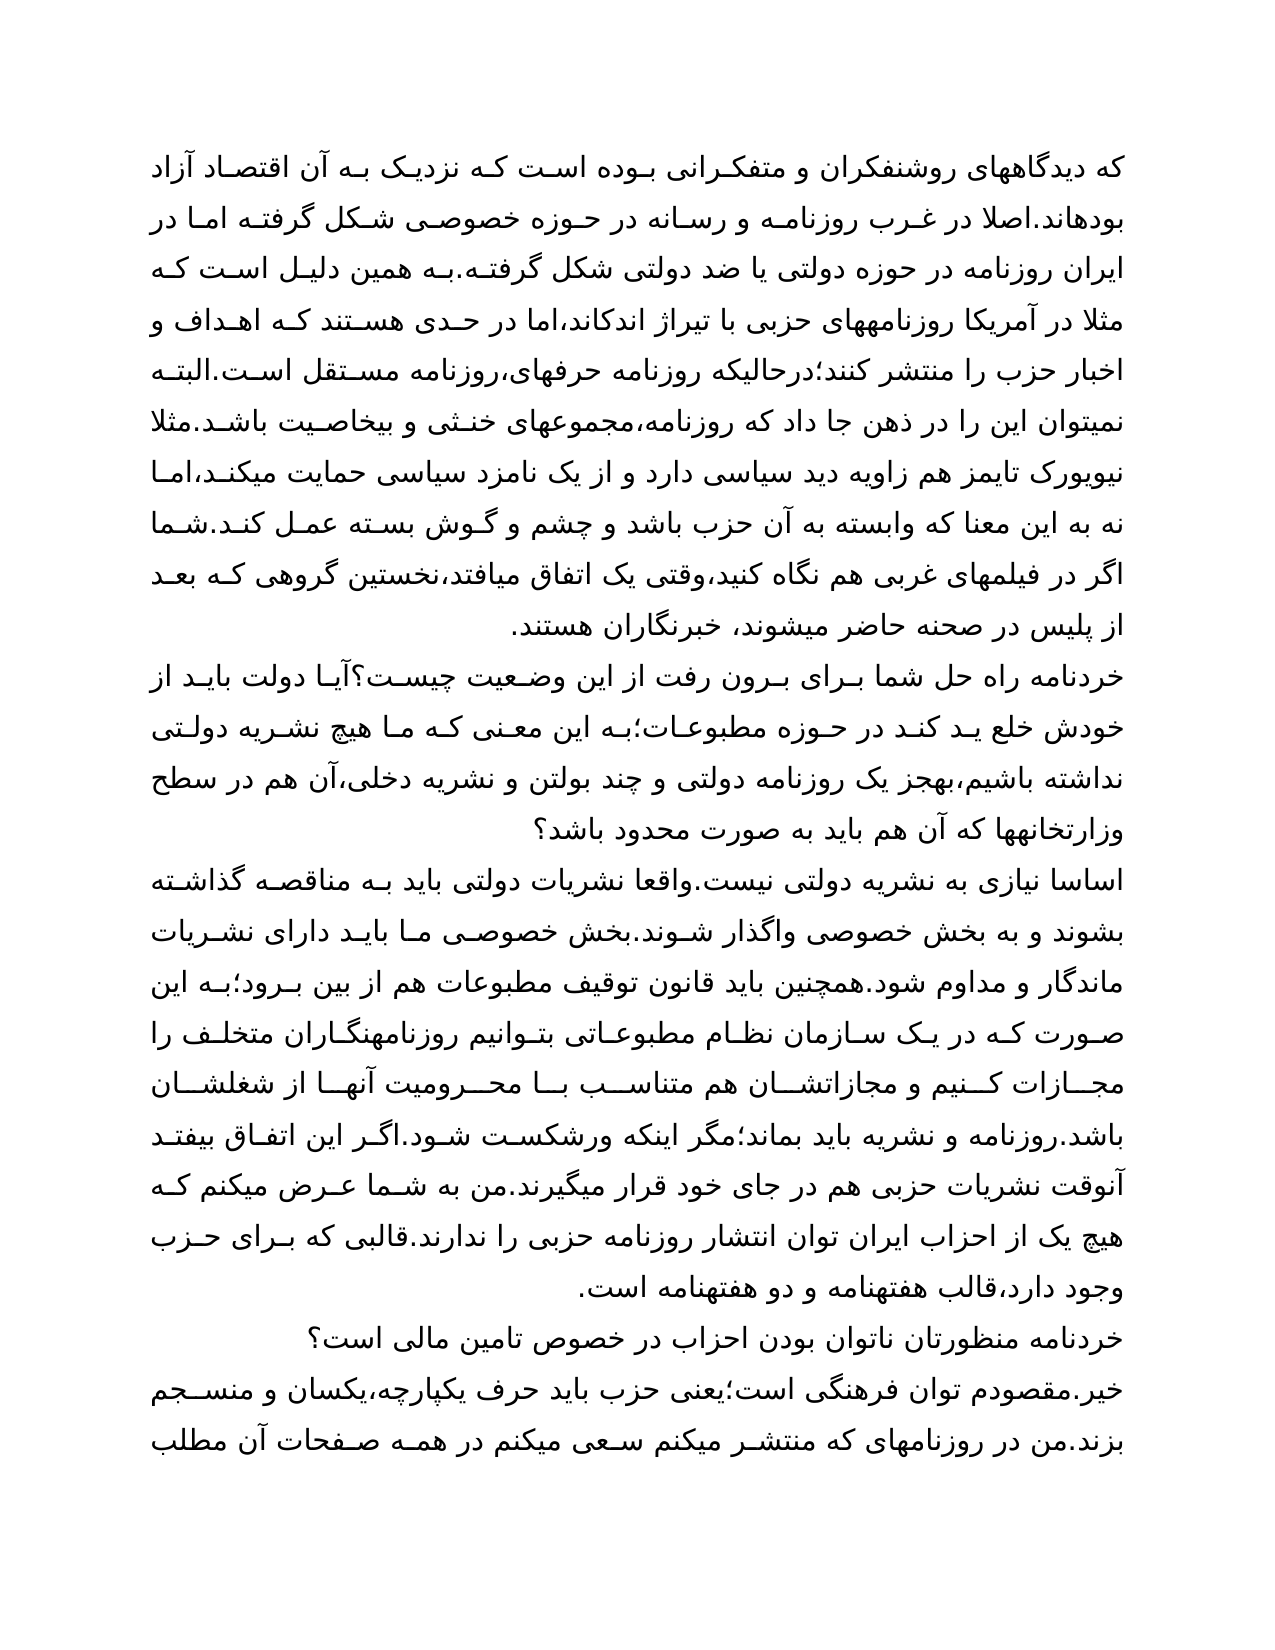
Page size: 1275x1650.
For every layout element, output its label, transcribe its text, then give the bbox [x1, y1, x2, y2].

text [150, 1372, 1125, 1457]
text اساسا نیازی به نشریه دولتی نیست.واقعا نشریات‏ دولتی باید به مناقصه گذاشته بشوند و به بخش‏ خصوصی واگذار شوند.بخش خصوصی ما باید دارای نشریات ماندگار و مداوم شود.همچنین‏ باید قانون توقیف مطبوعات هم از بین برود؛به‏ این صورت که در یک سازمان نظام مطبوعاتی‏ بتوانیم روزنامه‏نگاران متخلف را مجازات کنیم‏ و مجازات‏شان هم متناسب با محرومیت آنها از شغلشان باشد.روزنامه و نشریه باید بماند؛مگر اینکه‏ ورشکست شود.اگر این اتفاق بیفتد آن‏وقت نشریات‏ حزبی هم در جای خود قرار می‏گیرند.من به شما عرض می‏کنم که هیچ یک از احزاب ایران توان‏ انتشار روزنامه حزبی را ندارند.قالبی که برای حزب‏ وجود دارد،قالب هفته‏نامه و دو هفته‏نامه است. [150, 863, 1125, 1304]
text خردنامه راه حل شما برای برون رفت از این وضعیت چیست؟آیا دولت باید از خودش‏ خلع ید کند در حوزه مطبوعات؛به این معنی‏ که ما هیچ نشریه دولتی نداشته باشیم،به‏جز یک روزنامه دولتی و چند بولتن و نشریه‏ دخلی،آن هم در سطح وزارتخانه‏ها که آن‏ هم باید به صورت محدود باشد؟ [150, 659, 1125, 846]
text خردنامه منظورتان ناتوان بودن‏ احزاب در خصوص تامین مالی است؟ [150, 1322, 1125, 1356]
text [150, 150, 1125, 642]
